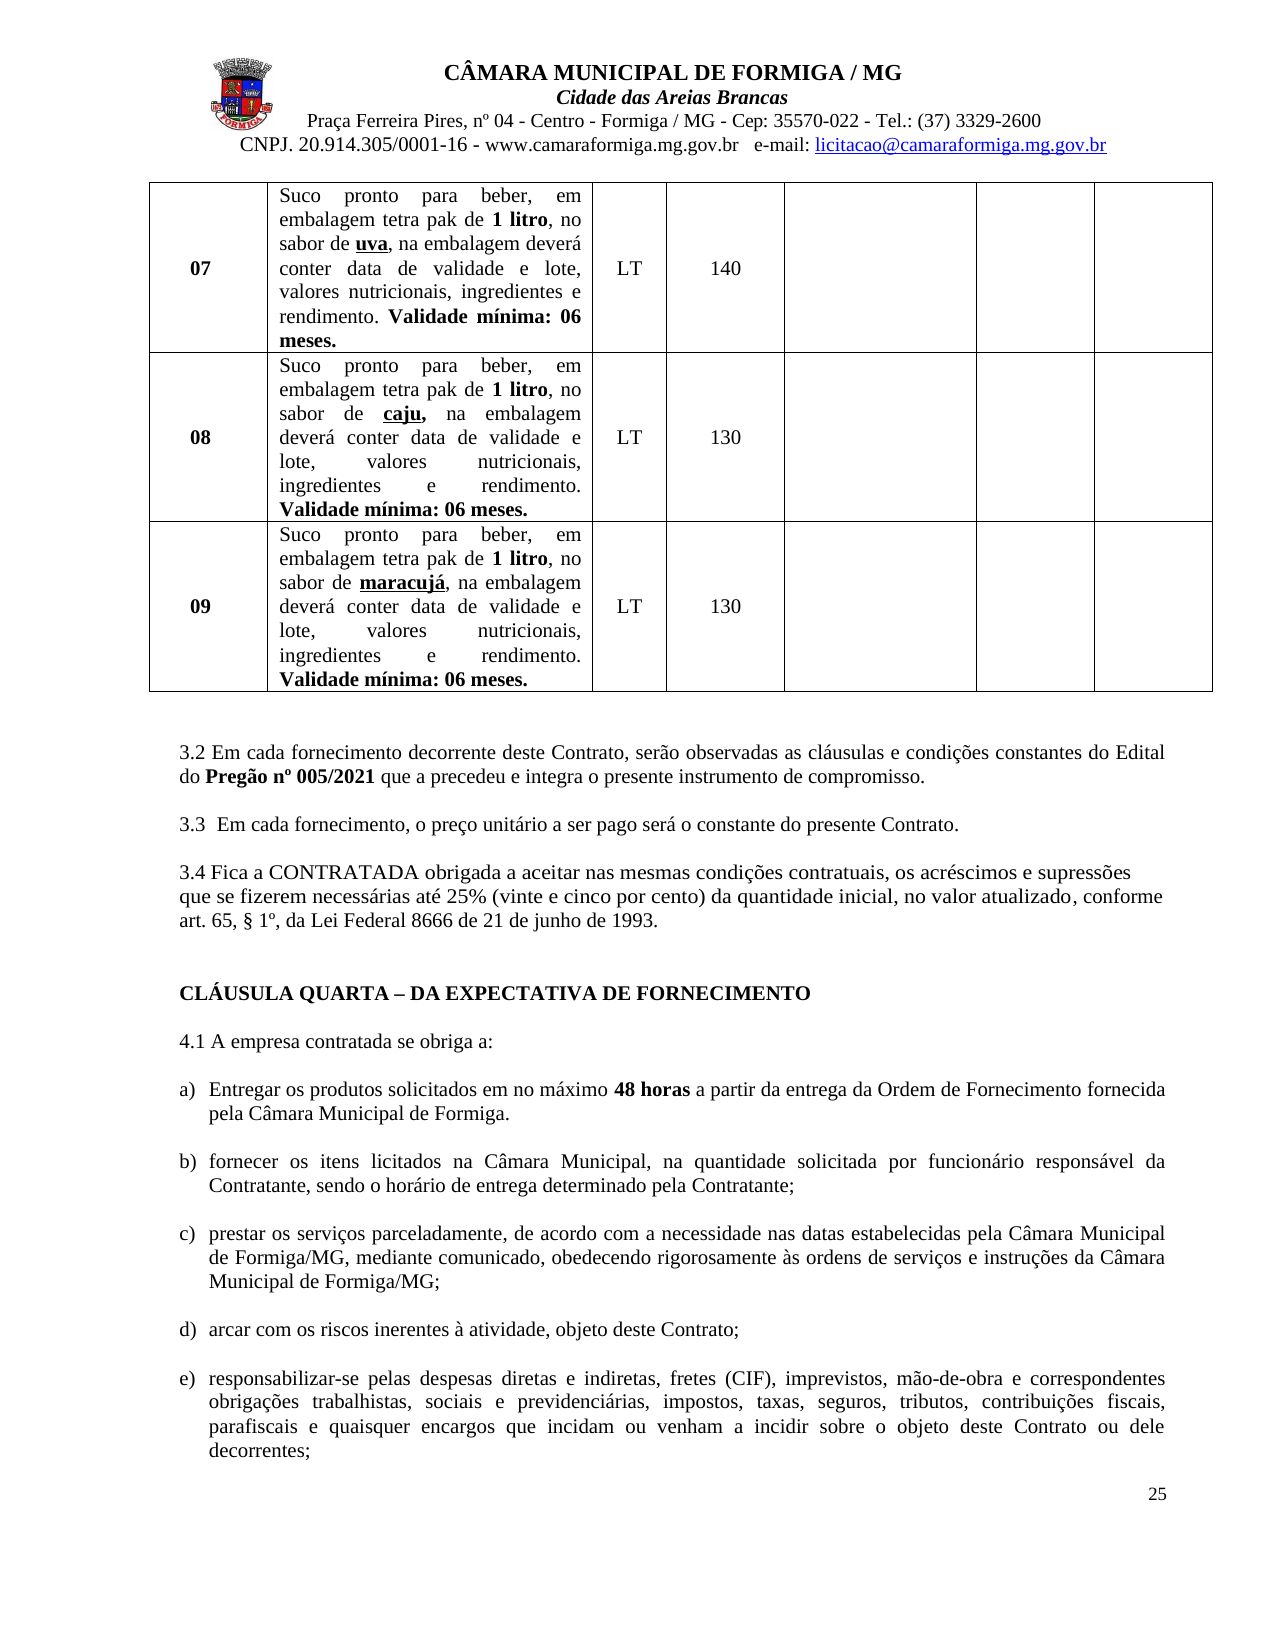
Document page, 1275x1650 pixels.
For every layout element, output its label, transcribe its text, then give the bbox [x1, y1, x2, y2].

table_cell Suco pronto para beber, em embalagem tetra pak de , no sabor de uva, na embalagem deverá conter data de validade e lote, valores nutricionais, ingredientes e rendimento. Validade mínima: 06 meses. [268, 183, 592, 352]
table_cell [1095, 183, 1212, 352]
picture [211, 57, 274, 131]
list responsabilizar-se pelas despesas diretas e indiretas, fretes (CIF), imprevistos, mão-de-obra e correspondentes obrigações trabalhistas, sociais e previdenciárias, impostos, taxas, seguros, tributos, contribuições fiscais, parafiscais e quaisquer encargos que incidam ou venham a incidir sobre o objeto deste Contrato ou dele decorrentes; [179, 1365, 1167, 1462]
table_cell LT [593, 353, 666, 521]
table_cell Suco pronto para beber, em embalagem tetra pak de , no sabor de maracujá, na embalagem deverá conter data de validade e lote, valores nutricionais, ingredientes e rendimento. Validade mínima: 06 meses. [268, 522, 592, 691]
text 4.1 A empresa contratada se obriga a: [179, 1028, 1167, 1053]
table_cell 09 [150, 522, 267, 691]
table_cell 130 [667, 353, 784, 521]
table_cell [1095, 522, 1212, 691]
table_cell [785, 183, 976, 352]
table_cell [977, 353, 1094, 521]
list prestar os serviços parceladamente, de acordo com a necessidade nas datas estabelecidas pela Câmara Municipal de Formiga/MG, mediante comunicado, obedecendo rigorosamente às ordens de serviços e instruções da Câmara Municipal de Formiga/MG; [179, 1221, 1167, 1293]
table_cell 140 [667, 183, 784, 352]
table_cell [785, 353, 976, 521]
table_cell [1095, 353, 1212, 521]
text CLÁUSULA QUARTA – DA EXPECTATIVA DE FORNECIMENTO [179, 980, 1167, 1004]
table_cell 08 [150, 353, 267, 521]
table_cell LT [593, 183, 666, 352]
table_cell [977, 183, 1094, 352]
list fornecer os itens licitados na Câmara Municipal, na quantidade solicitada por funcionário responsável da Contratante, sendo o horário de entrega determinado pela Contratante; [179, 1149, 1167, 1197]
text 3.4 Fica a CONTRATADA obrigada a aceitar nas mesmas condições contratuais, os acréscimos e supressões que se fizerem necessárias até 25% (vinte e cinco por cento) da quantidade inicial, no valor atualizado, conforme art. 65, § 1º, da Lei Federal 8666 de 21 de junho de 1993. [179, 860, 1167, 932]
table_cell 07 [150, 183, 267, 352]
table_cell [977, 522, 1094, 691]
text 3.2 Em cada fornecimento decorrente deste Contrato, serão observadas as cláusulas e condições constantes do Edital do Pregão nº 005/2021 que a precedeu e integra o presente instrumento de compromisso. [179, 740, 1167, 788]
table_cell [785, 522, 976, 691]
table_cell LT [593, 522, 666, 691]
table_cell 130 [667, 522, 784, 691]
list arcar com os riscos inerentes à atividade, objeto deste Contrato; [179, 1317, 1167, 1341]
list Em cada fornecimento, o preço unitário a ser pago será o constante do presente Contrato. [179, 812, 1167, 836]
list Entregar os produtos solicitados em no máximo 48 horas a partir da entrega da Ordem de Fornecimento fornecida pela Câmara Municipal de Formiga. [179, 1077, 1167, 1125]
table_cell Suco pronto para beber, em embalagem tetra pak de , no sabor de caju, na embalagem deverá conter data de validade e lote, valores nutricionais, ingredientes e rendimento. Validade mínima: 06 meses. [268, 353, 592, 521]
